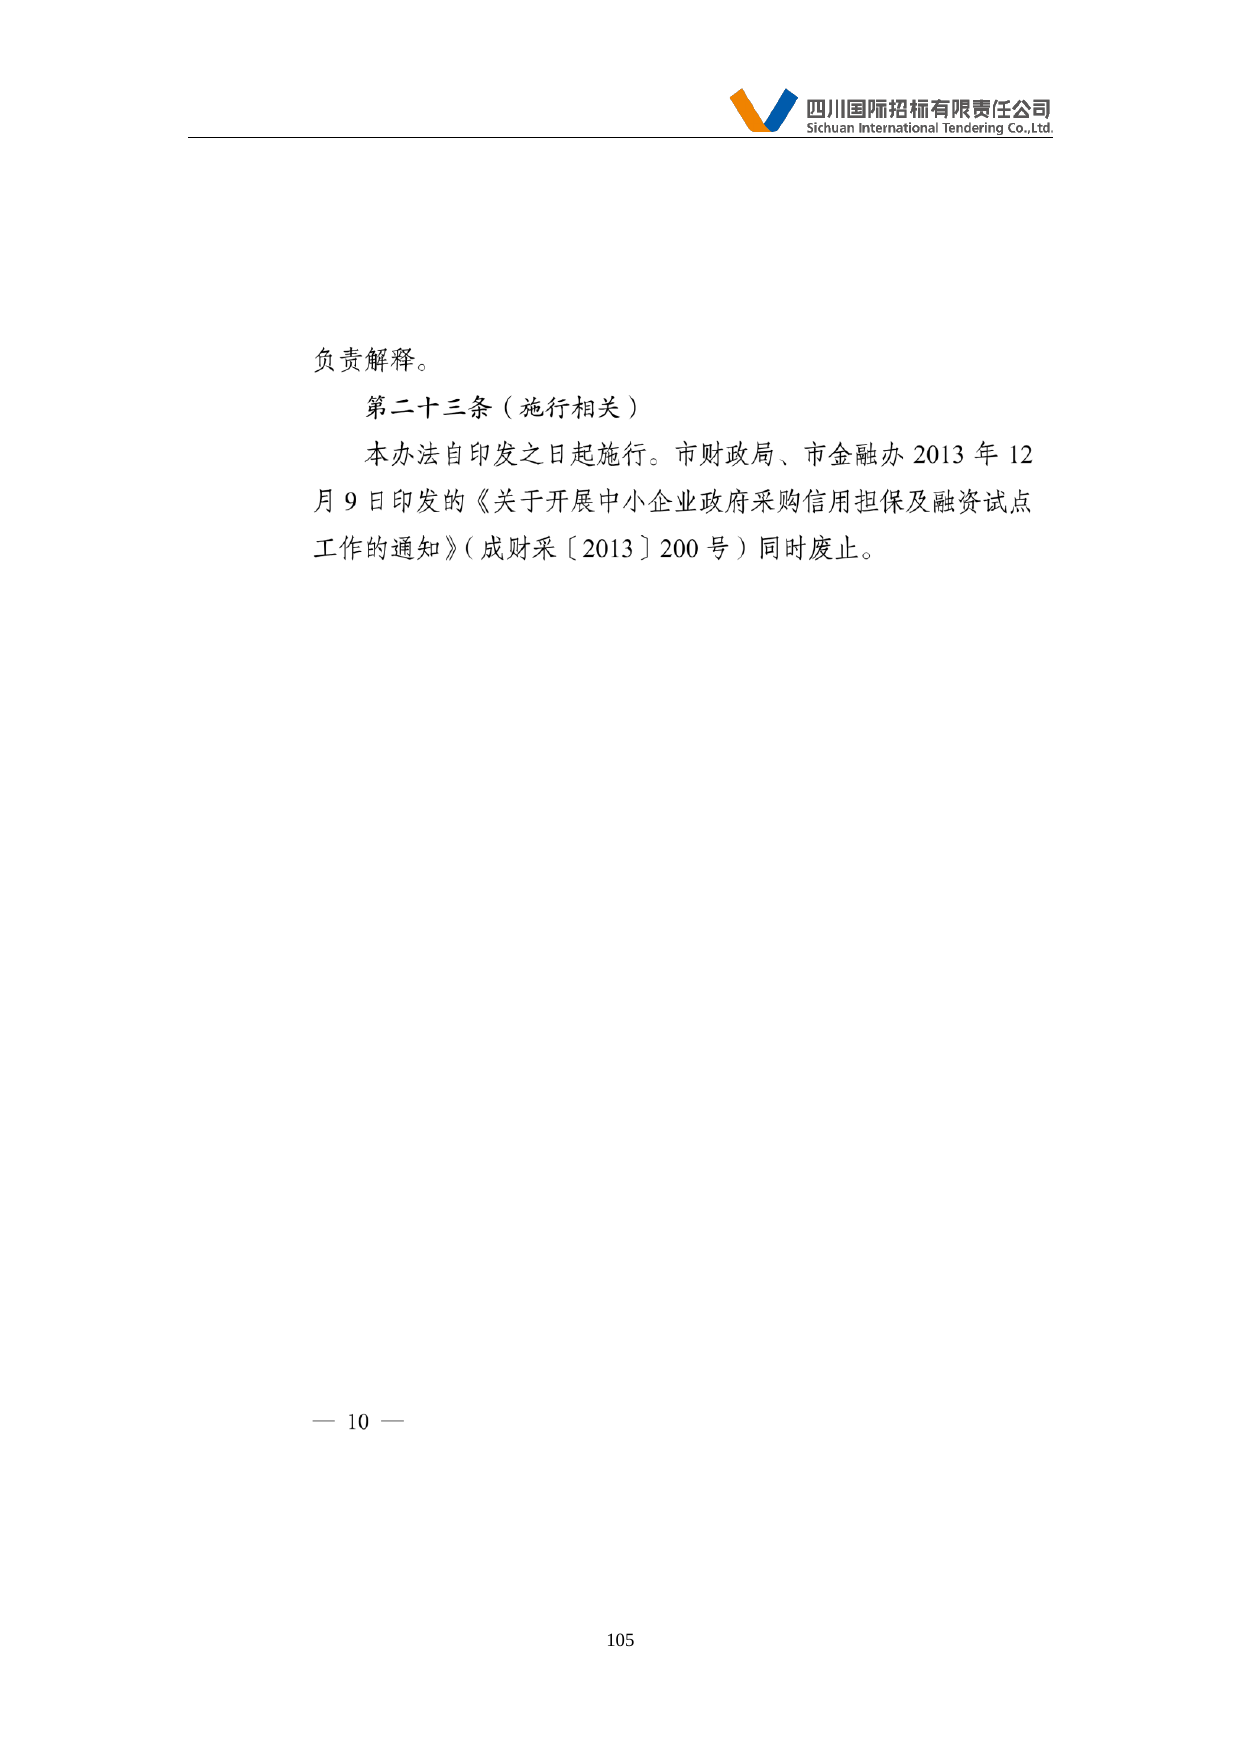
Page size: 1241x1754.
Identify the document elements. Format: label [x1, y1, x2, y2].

picture [729, 88, 1053, 135]
picture [187, 166, 1156, 1537]
